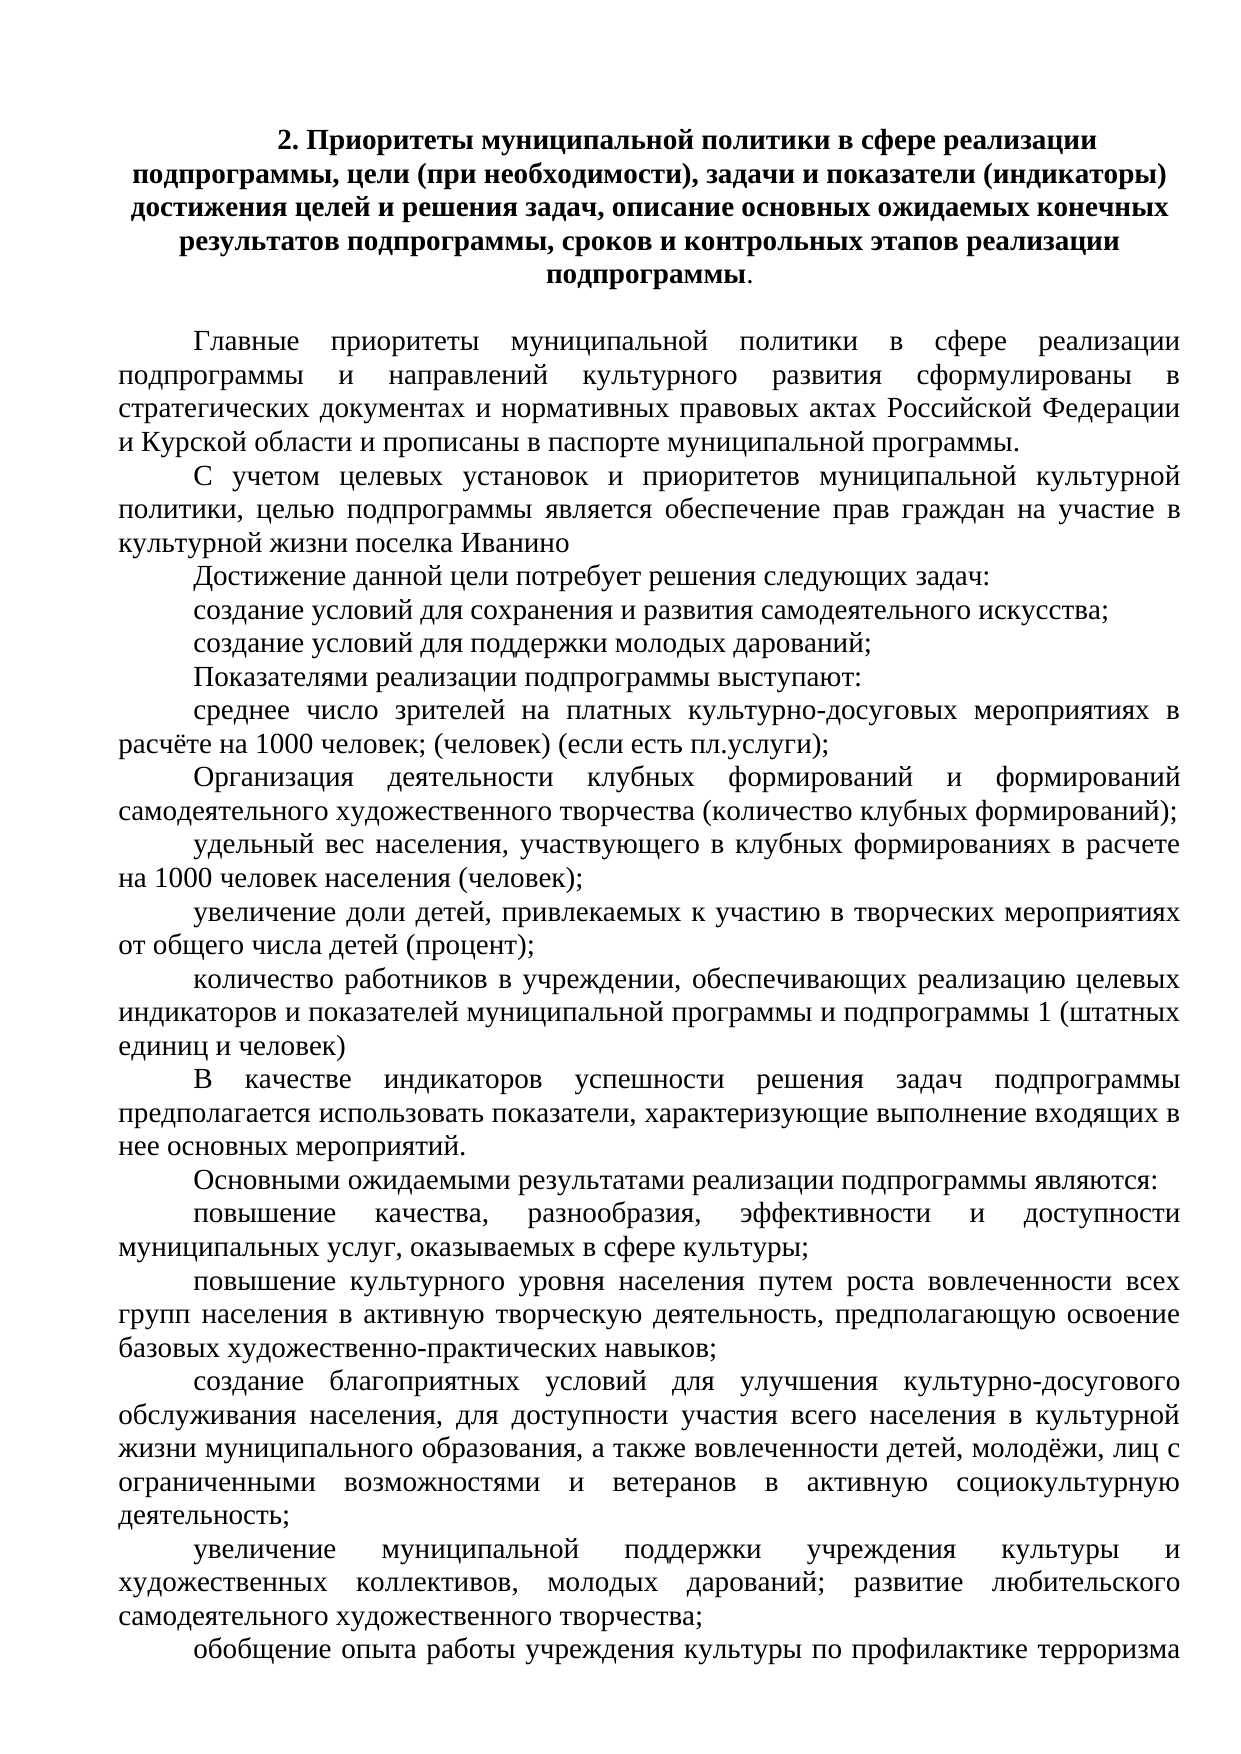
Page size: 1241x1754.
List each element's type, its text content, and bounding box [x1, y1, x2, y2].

text Главные приоритеты муниципальной политики в сфере реализации подпрограммы и направлений культурного развития сформулированы в стратегических документах и нормативных правовых актах Российской Федерации и Курской области и прописаны в паспорте муниципальной программы. [118, 323, 1181, 458]
text 2. Приоритеты муниципальной политики в сфере реализации подпрограммы, цели (при необходимости), задачи и показатели (индикаторы) достижения целей и решения задач, описание основных ожидаемых конечных результатов подпрограммы, сроков и контрольных этапов реализации подпрограммы. [118, 122, 1181, 290]
text удельный вес населения, участвующего в клубных формированиях в расчете на 1000 человек населения (человек); [118, 827, 1181, 894]
text В качестве индикаторов успешности решения задач подпрограммы предполагается использовать показатели, характеризующие выполнение входящих в нее основных мероприятий. [118, 1061, 1181, 1162]
text количество работников в учреждении, обеспечивающих реализацию целевых индикаторов и показателей муниципальной программы и подпрограммы 1 (штатных единиц и человек) [118, 961, 1181, 1061]
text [118, 1632, 1181, 1665]
text С учетом целевых установок и приоритетов муниципальной культурной политики, целью подпрограммы является обеспечение прав граждан на участие в культурной жизни поселка Иванино [118, 458, 1181, 558]
text увеличение доли детей, привлекаемых к участию в творческих мероприятиях от общего числа детей (процент); [118, 894, 1181, 961]
text Достижение данной цели потребует решения следующих задач: [118, 558, 1181, 592]
text увеличение муниципальной поддержки учреждения культуры и художественных коллективов, молодых дарований; развитие любительского самодеятельного художественного творчества; [118, 1531, 1181, 1632]
text Основными ожидаемыми результатами реализации подпрограммы являются: [118, 1162, 1181, 1196]
text Показателями реализации подпрограммы выступают: [118, 659, 1181, 692]
text среднее число зрителей на платных культурно-досуговых мероприятиях в расчёте на 1000 человек; (человек) (если есть пл.услуги); [118, 692, 1181, 759]
text Организация деятельности клубных формирований и формирований самодеятельного художественного творчества (количество клубных формирований); [118, 759, 1181, 827]
text повышение качества, разнообразия, эффективности и доступности муниципальных услуг, оказываемых в сфере культуры; [118, 1196, 1181, 1263]
text создание благоприятных условий для улучшения культурно-досугового обслуживания населения, для доступности участия всего населения в культурной жизни муниципального образования, а также вовлеченности детей, молодёжи, лиц с ограниченными возможностями и ветеранов в активную социокультурную деятельность; [118, 1363, 1181, 1531]
text создание условий для сохранения и развития самодеятельного искусства; [118, 592, 1181, 625]
text создание условий для поддержки молодых дарований; [118, 625, 1181, 659]
text повышение культурного уровня населения путем роста вовлеченности всех групп населения в активную творческую деятельность, предполагающую освоение базовых художественно-практических навыков; [118, 1263, 1181, 1363]
